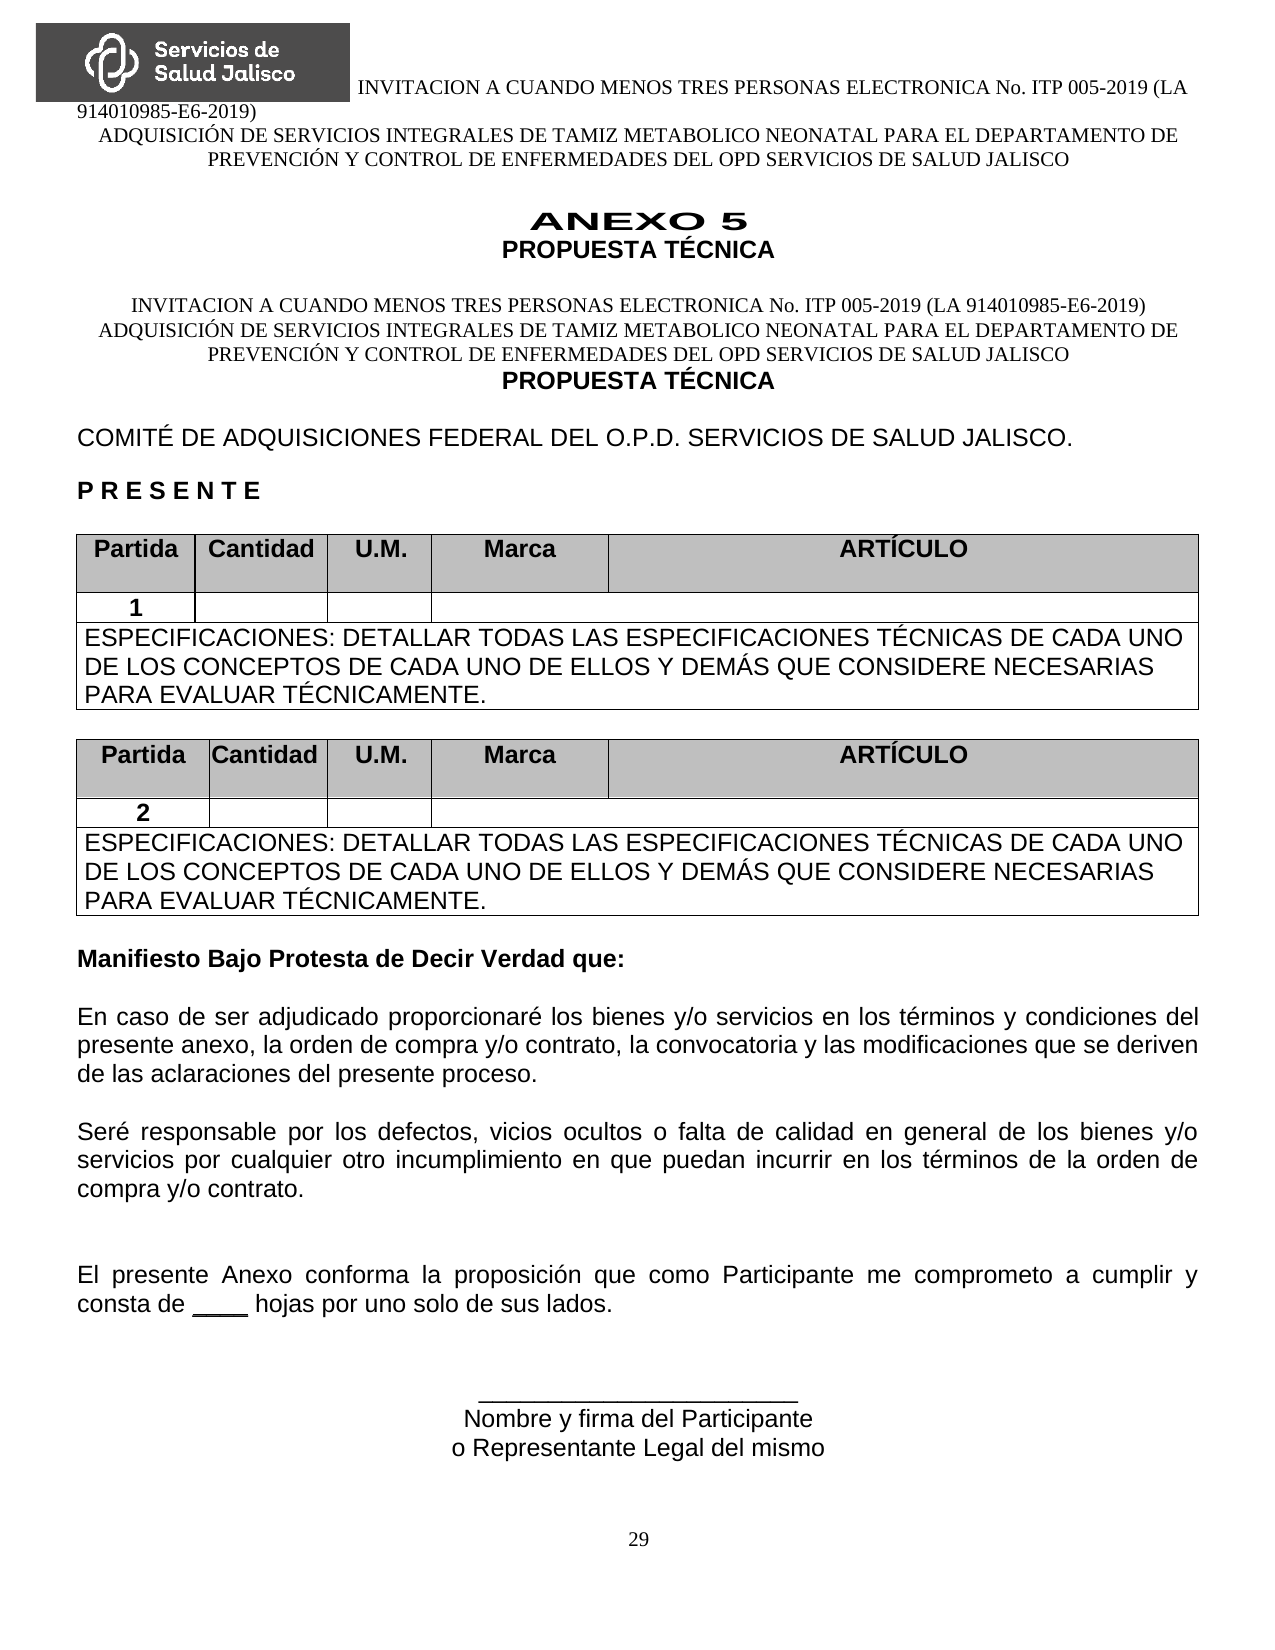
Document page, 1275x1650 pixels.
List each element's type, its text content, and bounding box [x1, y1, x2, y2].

table_cell 1 [77, 593, 194, 622]
table_header Partida [77, 535, 194, 592]
text propuesta TÉCNICA [77, 366, 1200, 394]
table_header Cantidad [210, 740, 327, 797]
text El presente Anexo conforma la proposición que como Participante me comprometo a cumplir y consta de ____ hojas por uno solo de sus lados. [77, 1261, 1200, 1318]
text o Representante Legal del mismo [77, 1433, 1200, 1462]
text Nombre y firma del Participante [77, 1404, 1200, 1433]
text Seré responsable por los defectos, vicios ocultos o falta de calidad en general de los bienes y/o servicios por cualquier otro incumplimiento en que puedan incurrir en los términos de la orden de compra y/o contrato. [77, 1117, 1200, 1203]
table_header U.M. [328, 740, 431, 797]
table_header Marca [432, 740, 608, 797]
table_cell [432, 593, 1198, 622]
table_cell 2 [77, 799, 209, 827]
picture [35, 23, 350, 102]
table_cell [328, 799, 431, 827]
text P R E S E N T E [77, 476, 1200, 505]
table_header U.M. [328, 535, 431, 592]
text ANEXO 5 [77, 207, 1200, 236]
table_cell Especificaciones: detallar todas las especificaciones técnicas de cada uno de los conceptos DE CADA UNO DE ELLOS y demás que considere necesarias para evaluar técnicamente. [77, 623, 1198, 709]
table_header Marca [432, 535, 608, 592]
table_header Partida [77, 740, 209, 797]
text PROPUESTA TÉCNICA [77, 236, 1200, 264]
text En caso de ser adjudicado proporcionaré los bienes y/o servicios en los términos y condiciones del presente anexo, la orden de compra y/o contrato, la convocatoria y las modificaciones que se deriven de las aclaraciones del presente proceso. [77, 1002, 1200, 1088]
text _______________________ [77, 1376, 1200, 1404]
subtitle Comité de Adquisiciones Federal del O.P.D. Servicios de Salud Jalisco. [77, 423, 1200, 452]
table_cell [196, 593, 327, 622]
table_header Artículo [609, 535, 1198, 592]
table_cell [432, 799, 1198, 827]
text Manifiesto Bajo Protesta de Decir Verdad que: [77, 944, 1200, 973]
table_cell Especificaciones: detallar todas las especificaciones técnicas de cada uno de los conceptos DE CADA UNO DE ELLOS y demás que considere necesarias para evaluar técnicamente. [77, 828, 1198, 914]
table_cell [210, 799, 327, 827]
table_cell [328, 593, 431, 622]
table_header Artículo [609, 740, 1198, 797]
table_header Cantidad [196, 535, 327, 592]
